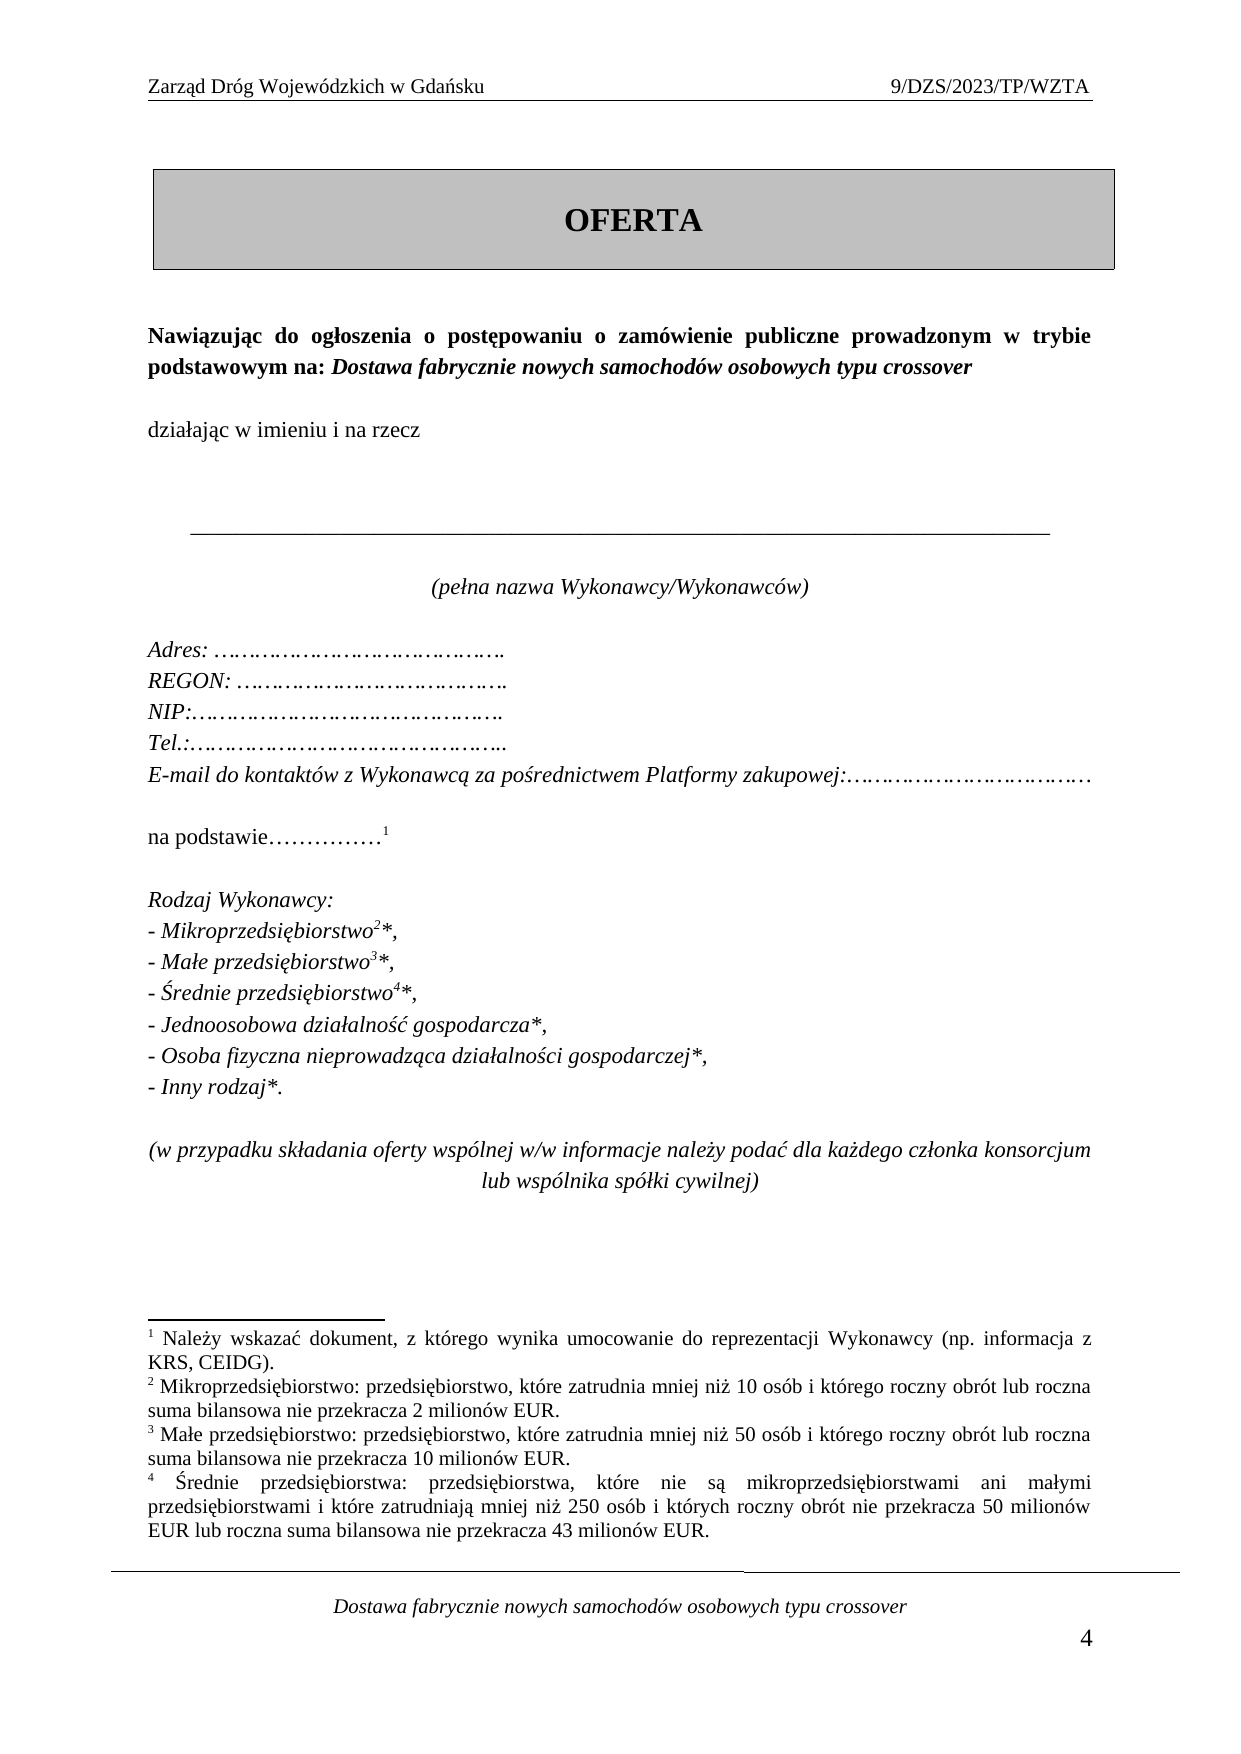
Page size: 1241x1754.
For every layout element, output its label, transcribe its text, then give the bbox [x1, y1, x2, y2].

text na podstawie…………… [148, 819, 1093, 851]
text Adres: ……………………………………. [148, 632, 1093, 663]
text ___________________________________________________________________________ (pełna nazwa Wykonawcy/Wykonawców) [148, 507, 1093, 601]
text REGON: …………………………………. [148, 663, 1093, 694]
text - Inny rodzaj*. [148, 1069, 1093, 1101]
text Nawiązując do ogłoszenia o postępowaniu o zamówienie publiczne prowadzonym w trybie podstawowym na: Dostawa fabrycznie nowych samochodów osobowych typu crossover [148, 322, 1093, 380]
text Rodzaj Wykonawcy: [148, 882, 1093, 913]
text działając w imieniu i na rzecz [148, 416, 1093, 443]
text E-mail do kontaktów z Wykonawcą za pośrednictwem Platformy zakupowej:……………………………… [148, 757, 1093, 788]
text - Małe przedsiębiorstwo*, [148, 944, 1093, 976]
text - Osoba fizyczna nieprowadząca działalności gospodarczej*, [148, 1038, 1093, 1069]
text (w przypadku składania oferty wspólnej w/w informacje należy podać dla każdego członka konsorcjum lub wspólnika spółki cywilnej) [148, 1132, 1093, 1194]
text Tel.:……………………………………….. [148, 726, 1093, 757]
text - Średnie przedsiębiorstwo*, [148, 976, 1093, 1007]
text - Mikroprzedsiębiorstwo*, [148, 913, 1093, 944]
text NIP:………………………………………. [148, 694, 1093, 726]
text - Jednoosobowa działalność gospodarcza*, [148, 1007, 1093, 1038]
